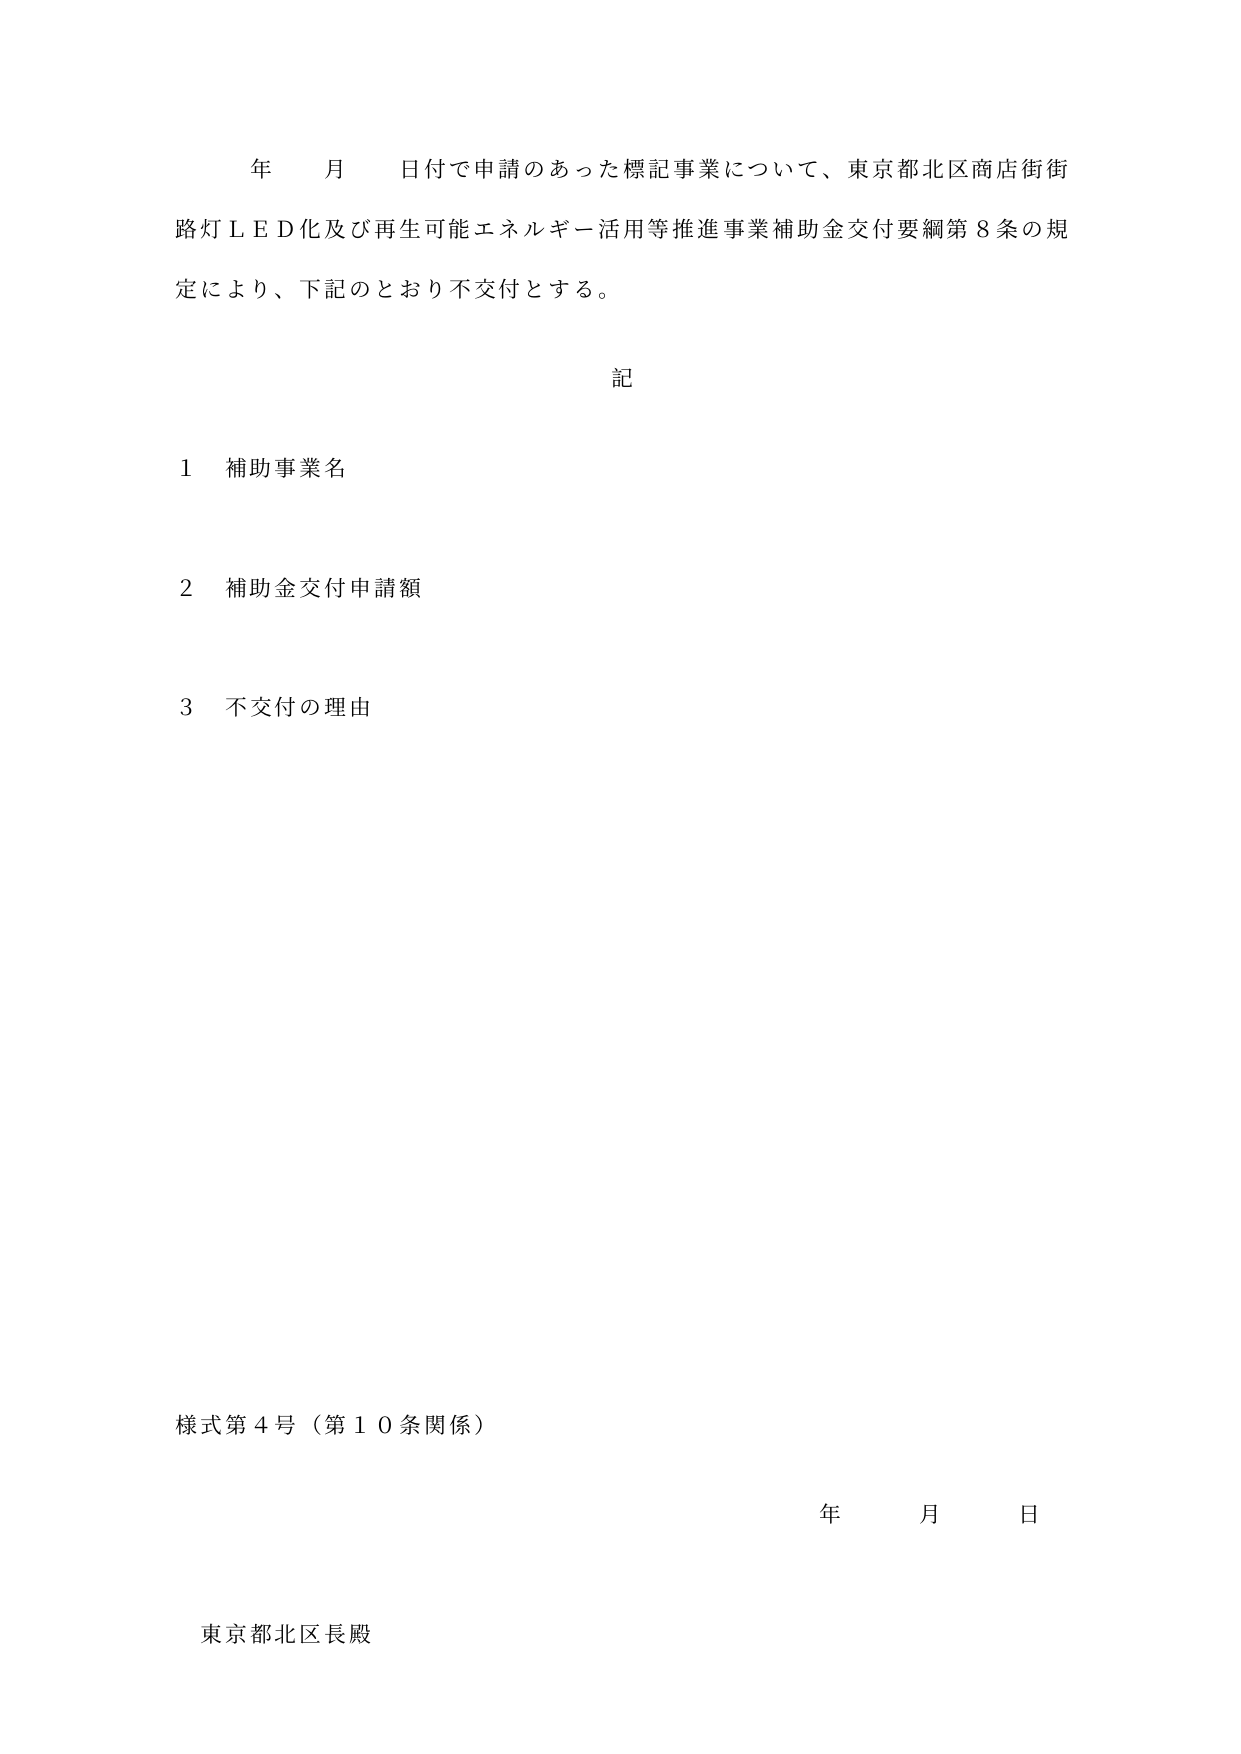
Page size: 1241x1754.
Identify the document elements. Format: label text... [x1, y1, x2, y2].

text 記 [175, 347, 1071, 407]
text 年 月 日 [175, 1483, 1043, 1543]
text １ 補助事業名 [175, 437, 1071, 497]
text ２ 補助金交付申請額 [175, 557, 1071, 617]
text 様式第４号（第１０条関係） [175, 1394, 1071, 1454]
text ３ 不交付の理由 [175, 676, 1071, 736]
text 東京都北区長殿 [197, 1603, 1071, 1663]
text 年 月 日付で申請のあった標記事業について、東京都北区商店街街路灯ＬＥＤ化及び再生可能エネルギー活用等推進事業補助金交付要綱第８条の規定により、下記のとおり不交付とする。 [175, 138, 1071, 318]
